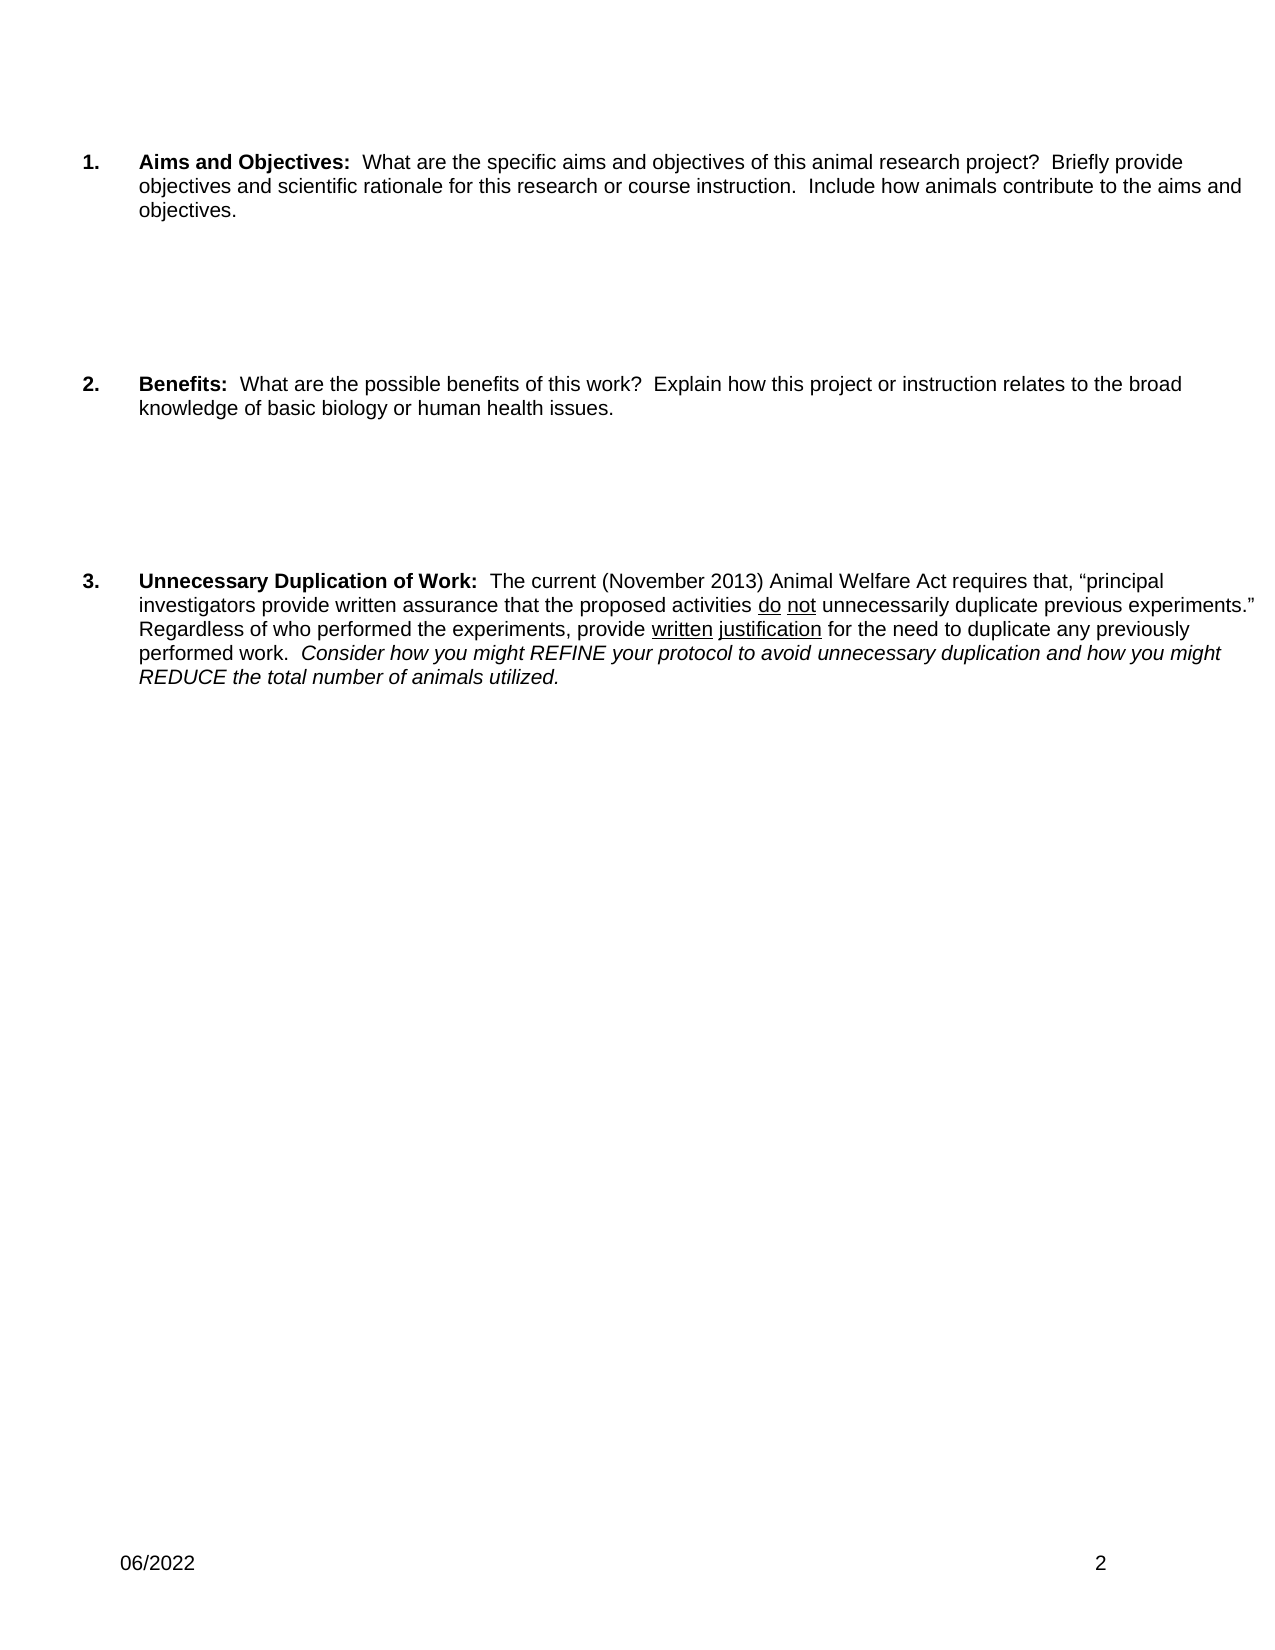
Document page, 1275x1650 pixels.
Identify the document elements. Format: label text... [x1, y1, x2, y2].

text 1. Aims and Objectives: What are the specific aims and objectives of this animal research project? Briefly provide objectives and scientific rationale for this research or course instruction. Include how animals contribute to the aims and objectives. [82, 150, 1266, 222]
text 2. Benefits: What are the possible benefits of this work? Explain how this project or instruction relates to the broad knowledge of basic biology or human health issues. [82, 371, 1266, 419]
text 3. Unnecessary Duplication of Work: The current (November 2013) Animal Welfare Act requires that, “principal investigators provide written assurance that the proposed activities do not unnecessarily duplicate previous experiments.” Regardless of who performed the experiments, provide written justification for the need to duplicate any previously performed work. Consider how you might REFINE your protocol to avoid unnecessary duplication and how you might REDUCE the total number of animals utilized. [82, 569, 1266, 688]
